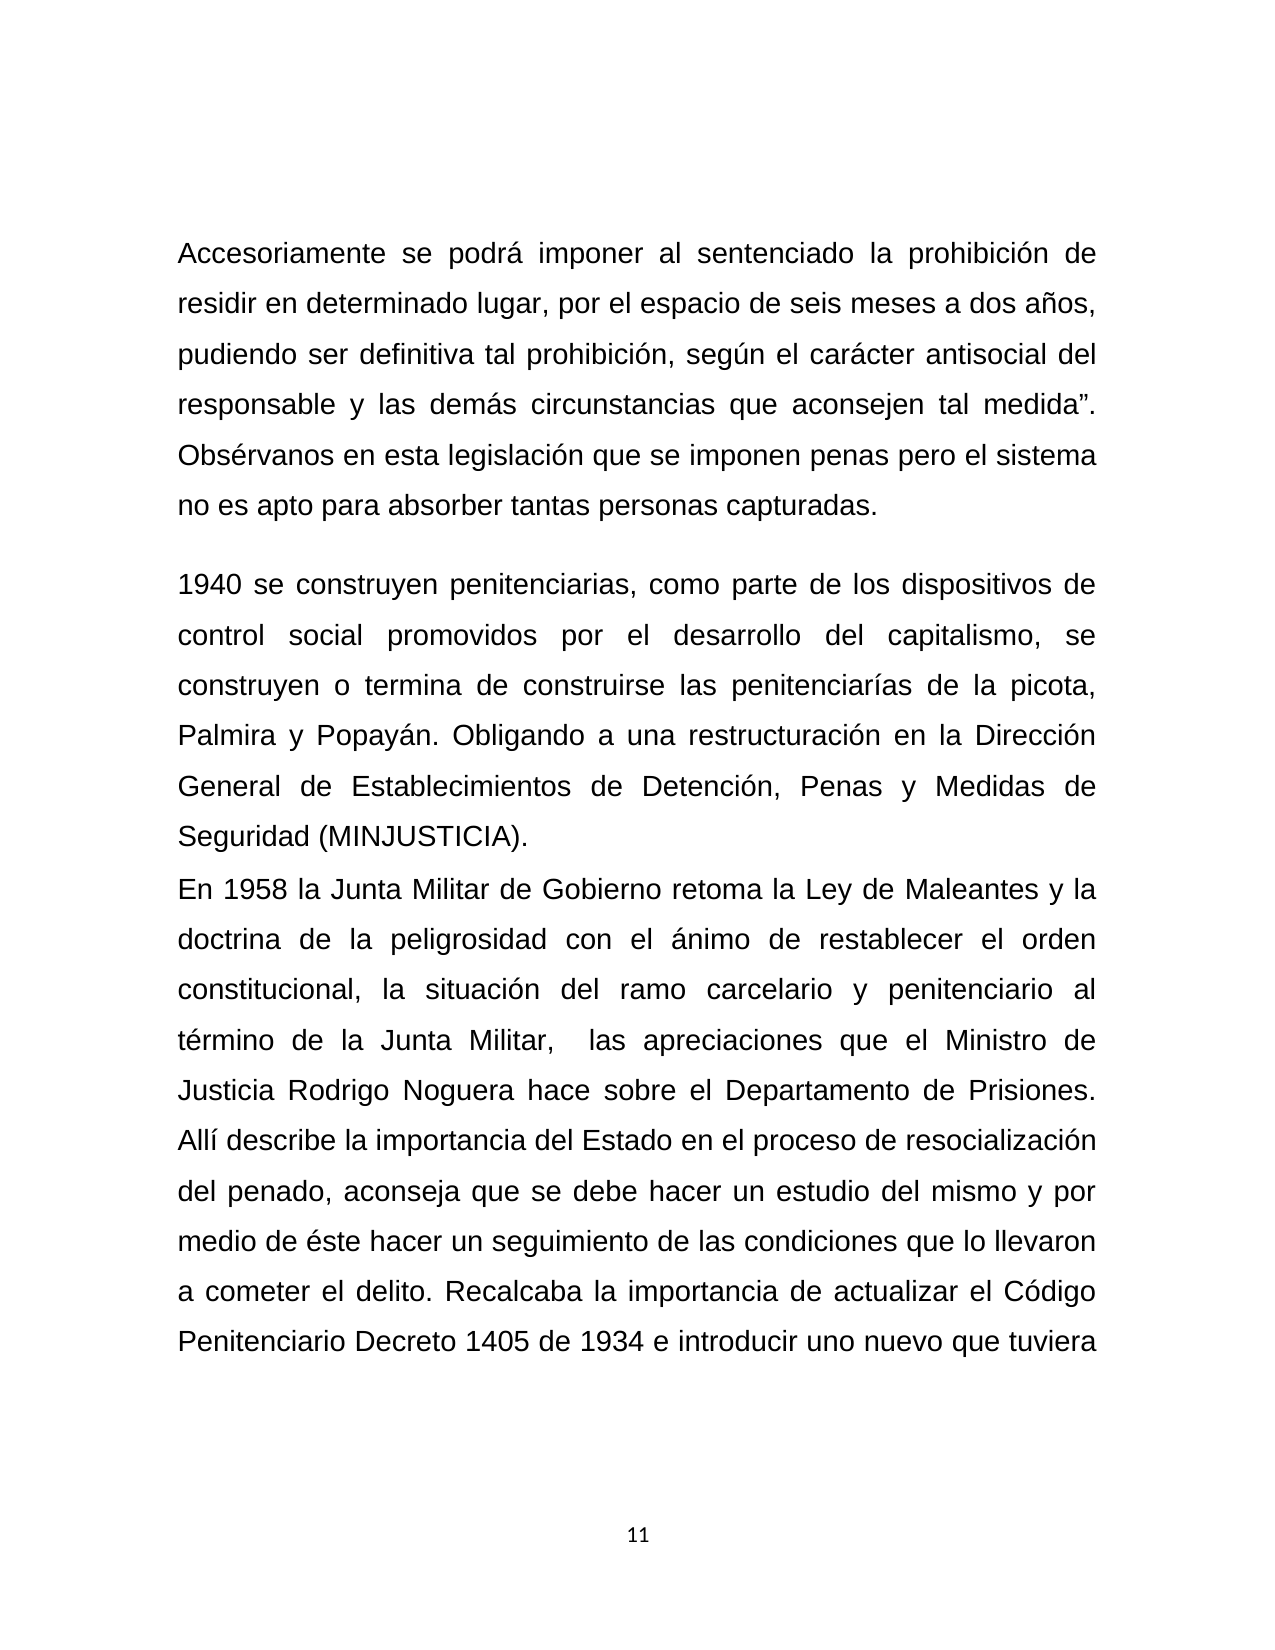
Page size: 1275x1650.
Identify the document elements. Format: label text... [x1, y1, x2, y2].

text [177, 236, 1098, 521]
text 1940 se construyen penitenciarias, como parte de los dispositivos de control social promovidos por el desarrollo del capitalismo, se construyen o termina de construirse las penitenciarías de la picota, Palmira y Popayán. Obligando a una restructuración en la Dirección General de Establecimientos de Detención, Penas y Medidas de Seguridad (MINJUSTICIA). [177, 567, 1098, 852]
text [177, 872, 1098, 1358]
